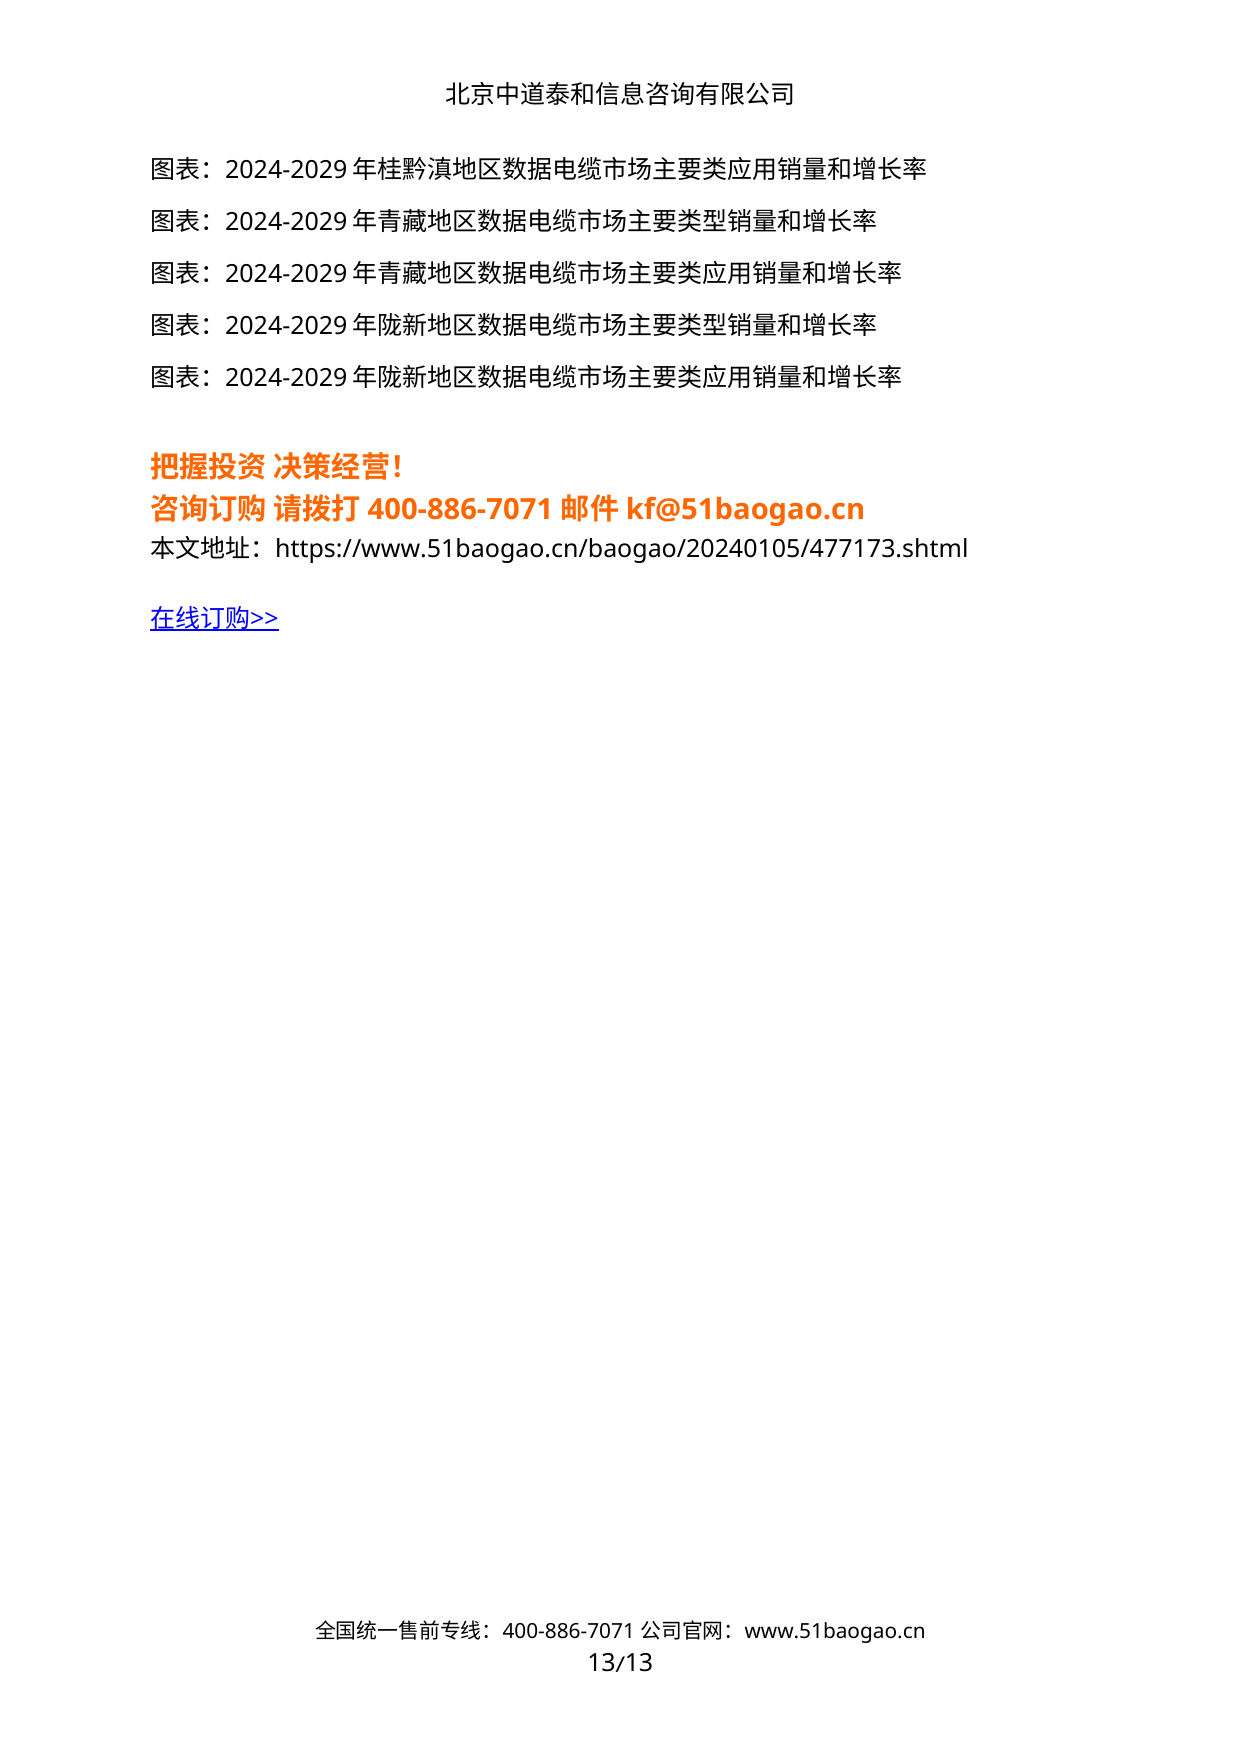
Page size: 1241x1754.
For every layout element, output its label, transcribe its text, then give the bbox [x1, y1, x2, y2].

text 图表：2024-2029年陇新地区数据电缆市场主要类型销量和增长率 [150, 306, 1090, 342]
text 图表：2024-2029年青藏地区数据电缆市场主要类型销量和增长率 [150, 202, 1090, 238]
text 图表：2024-2029年陇新地区数据电缆市场主要类应用销量和增长率 [150, 357, 1090, 394]
text 把握投资 决策经营！咨询订购 请拨打 400-886-7071 邮件 kf@51baogao.cn本文地址：https://www.51baogao.cn/baogao/20240105/477173.shtml [150, 409, 1090, 564]
text 图表：2024-2029年桂黔滇地区数据电缆市场主要类应用销量和增长率 [150, 150, 1090, 186]
text 在线订购>> [150, 564, 1090, 635]
text 图表：2024-2029年青藏地区数据电缆市场主要类应用销量和增长率 [150, 254, 1090, 290]
